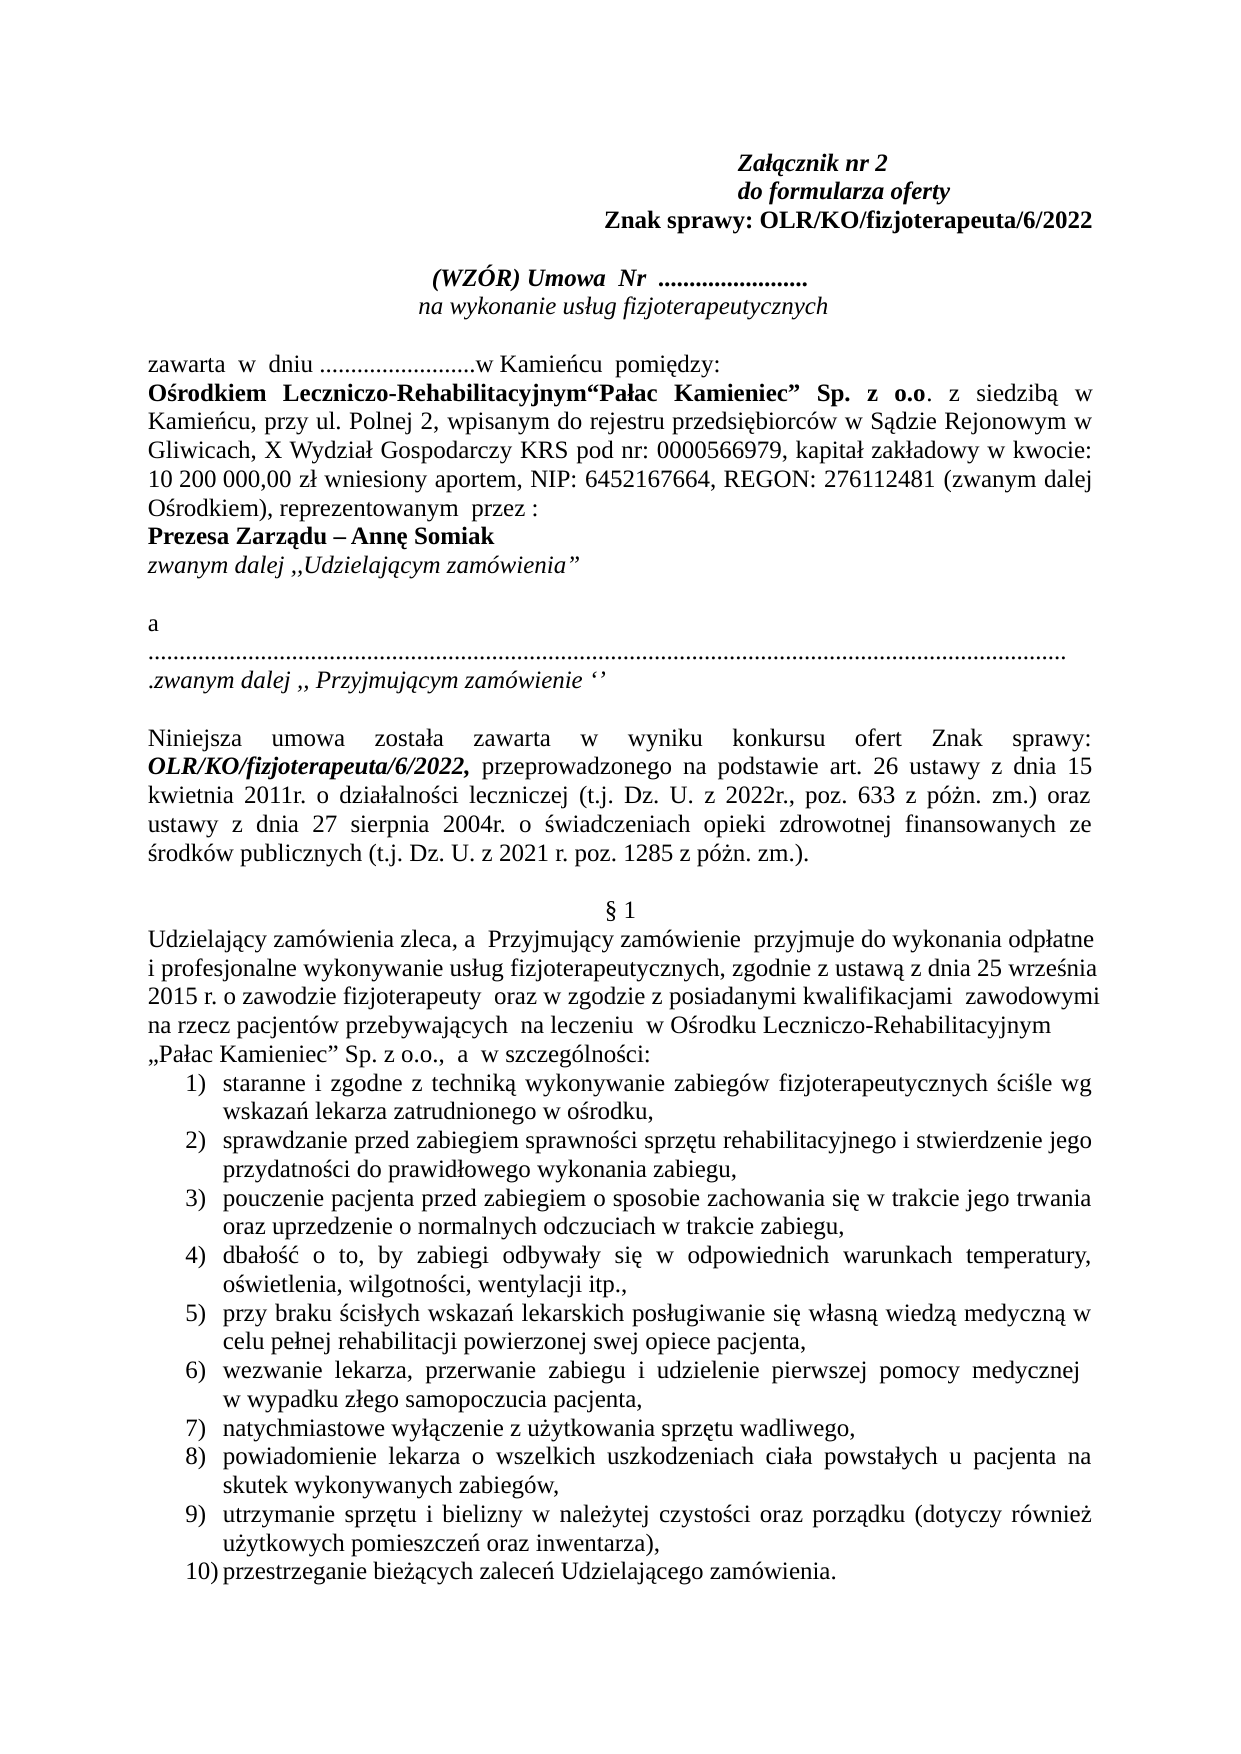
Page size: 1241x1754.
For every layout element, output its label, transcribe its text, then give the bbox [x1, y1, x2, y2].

text Prezesa Zarządu – Annę Somiak [148, 521, 1093, 550]
text Udzielający zamówienia zleca, a Przyjmujący zamówienie przyjmuje do wykonania odpłatne i profesjonalne wykonywanie usług fizjoterapeutycznych, zgodnie z ustawą z dnia 25 września 2015 r. o zawodzie fizjoterapeuty oraz w zgodzie z posiadanymi kwalifikacjami zawodowymi na rzecz pacjentów przebywających na leczeniu w Ośrodku Leczniczo-Rehabilitacyjnym „Pałac Kamieniec” Sp. z o.o., a w szczególności: [148, 924, 1107, 1068]
text zwanym dalej ,,Udzielającym zamówienia” [148, 550, 1093, 579]
list przestrzeganie bieżących zaleceń Udzielającego zamówienia. [185, 1556, 1093, 1585]
list utrzymanie sprzętu i bielizny w należytej czystości oraz porządku (dotyczy również użytkowych pomieszczeń oraz inwentarza), [185, 1499, 1093, 1556]
text ....................................................................................................................................................zwanym dalej ,, Przyjmującym zamówienie ‘’ [148, 636, 1093, 694]
list pouczenie pacjenta przed zabiegiem o sposobie zachowania się w trakcie jego trwania oraz uprzedzenie o normalnych odczuciach w trakcie zabiegu, [185, 1183, 1093, 1240]
text a [148, 608, 1093, 636]
text Znak sprawy: OLR/KO/fizjoterapeuta/6/2022 [148, 205, 1093, 234]
text Ośrodkiem Leczniczo-Rehabilitacyjnym“Pałac Kamieniec” Sp. z o.o. z siedzibą w Kamieńcu, przy ul. Polnej 2, wpisanym do rejestru przedsiębiorców w Sądzie Rejonowym w Gliwicach, X Wydział Gospodarczy KRS pod nr: 0000566979, kapitał zakładowy w kwocie: 10 200 000,00 zł wniesiony aportem, NIP: 6452167664, REGON: 276112481 (zwanym dalej Ośrodkiem), reprezentowanym przez : [148, 378, 1093, 521]
list wezwanie lekarza, przerwanie zabiegu i udzielenie pierwszej pomocy medycznej w wypadku złego samopoczucia pacjenta, [185, 1355, 1093, 1413]
title zawarta w dniu .........................w Kamieńcu pomiędzy: [148, 349, 1093, 378]
text Załącznik nr 2 [664, 148, 1093, 176]
text do formularza oferty [664, 176, 1093, 205]
list staranne i zgodne z techniką wykonywanie zabiegów fizjoterapeutycznych ściśle wg wskazań lekarza zatrudnionego w ośrodku, [185, 1068, 1093, 1125]
list sprawdzanie przed zabiegiem sprawności sprzętu rehabilitacyjnego i stwierdzenie jego przydatności do prawidłowego wykonania zabiegu, [185, 1125, 1093, 1183]
title (WZÓR) Umowa Nr ........................ [148, 263, 1093, 291]
title na wykonanie usług fizjoterapeutycznych [148, 291, 1093, 320]
list dbałość o to, by zabiegi odbywały się w odpowiednich warunkach temperatury, oświetlenia, wilgotności, wentylacji itp., [185, 1240, 1093, 1298]
list przy braku ścisłych wskazań lekarskich posługiwanie się własną wiedzą medyczną w celu pełnej rehabilitacji powierzonej swej opiece pacjenta, [185, 1298, 1093, 1355]
list natychmiastowe wyłączenie z użytkowania sprzętu wadliwego, [185, 1413, 1093, 1441]
list powiadomienie lekarza o wszelkich uszkodzeniach ciała powstałych u pacjenta na skutek wykonywanych zabiegów, [185, 1441, 1093, 1499]
text § 1 [148, 895, 1093, 924]
title Niniejsza umowa została zawarta w wyniku konkursu ofert Znak sprawy: OLR/KO/fizjoterapeuta/6/2022, przeprowadzonego na podstawie art. 26 ustawy z dnia 15 kwietnia 2011r. o działalności leczniczej (t.j. Dz. U. z 2022r., poz. 633 z póżn. zm.) oraz ustawy z dnia 27 sierpnia 2004r. o świadczeniach opieki zdrowotnej finansowanych ze środków publicznych (t.j. Dz. U. z 2021 r. poz. 1285 z póżn. zm.). [148, 723, 1093, 866]
